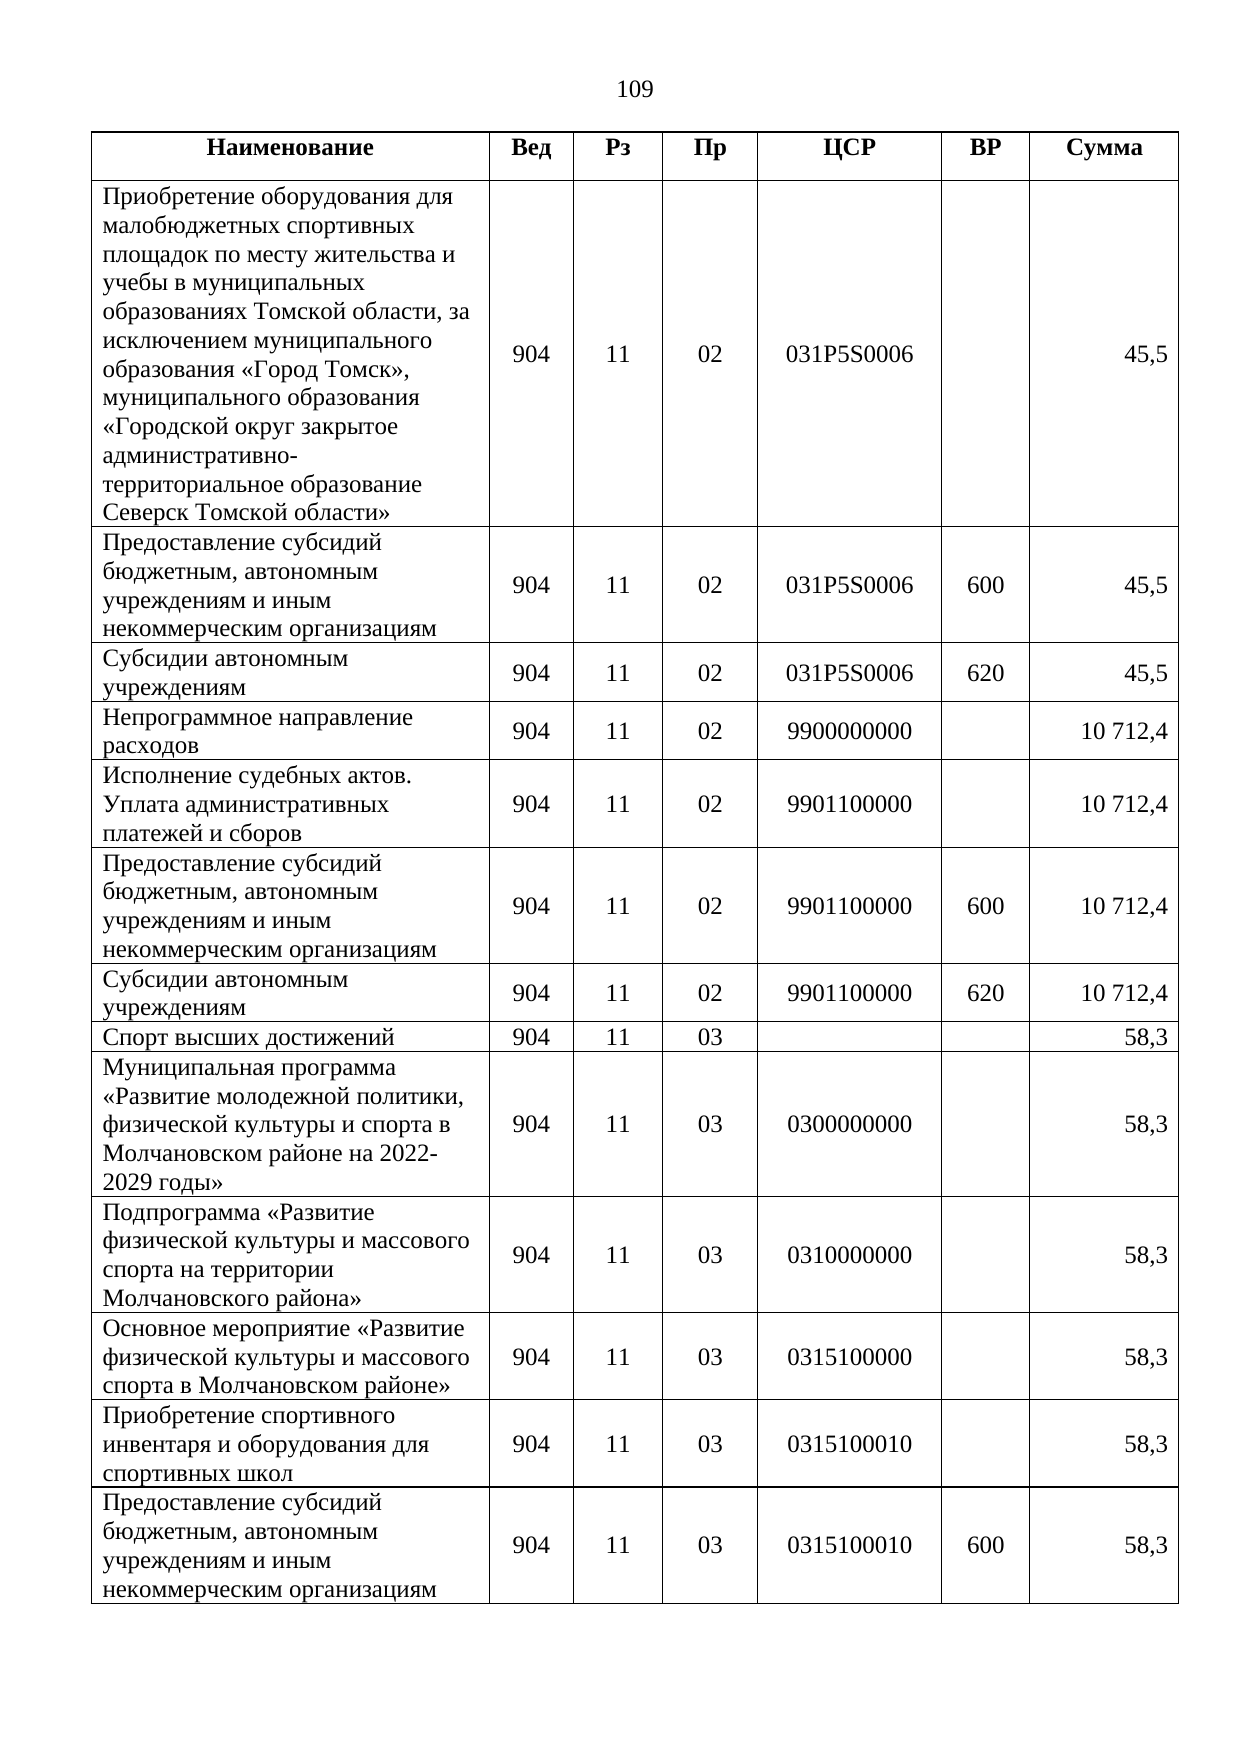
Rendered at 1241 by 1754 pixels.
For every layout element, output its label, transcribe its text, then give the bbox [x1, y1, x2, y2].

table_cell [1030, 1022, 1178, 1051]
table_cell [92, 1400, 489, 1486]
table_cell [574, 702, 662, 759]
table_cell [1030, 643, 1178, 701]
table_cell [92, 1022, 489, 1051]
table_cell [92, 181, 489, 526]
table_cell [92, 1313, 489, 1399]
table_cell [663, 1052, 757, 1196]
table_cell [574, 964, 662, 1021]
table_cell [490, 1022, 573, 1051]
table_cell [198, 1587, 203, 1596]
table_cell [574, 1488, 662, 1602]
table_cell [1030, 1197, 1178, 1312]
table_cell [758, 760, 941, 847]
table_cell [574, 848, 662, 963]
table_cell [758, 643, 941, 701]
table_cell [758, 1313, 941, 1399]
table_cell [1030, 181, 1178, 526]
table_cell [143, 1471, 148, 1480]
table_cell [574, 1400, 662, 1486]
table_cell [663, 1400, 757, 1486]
table_header ЦСР [758, 133, 941, 180]
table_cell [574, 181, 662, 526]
table_header Рз [574, 133, 662, 180]
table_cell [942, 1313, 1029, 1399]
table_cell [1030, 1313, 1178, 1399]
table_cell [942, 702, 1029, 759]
table_header Сумма [1030, 133, 1178, 180]
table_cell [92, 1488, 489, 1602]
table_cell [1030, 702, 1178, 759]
table_header Вед [490, 133, 573, 180]
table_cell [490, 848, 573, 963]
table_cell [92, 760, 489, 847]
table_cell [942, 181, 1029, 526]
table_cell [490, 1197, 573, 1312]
table_header Наименование [92, 133, 489, 180]
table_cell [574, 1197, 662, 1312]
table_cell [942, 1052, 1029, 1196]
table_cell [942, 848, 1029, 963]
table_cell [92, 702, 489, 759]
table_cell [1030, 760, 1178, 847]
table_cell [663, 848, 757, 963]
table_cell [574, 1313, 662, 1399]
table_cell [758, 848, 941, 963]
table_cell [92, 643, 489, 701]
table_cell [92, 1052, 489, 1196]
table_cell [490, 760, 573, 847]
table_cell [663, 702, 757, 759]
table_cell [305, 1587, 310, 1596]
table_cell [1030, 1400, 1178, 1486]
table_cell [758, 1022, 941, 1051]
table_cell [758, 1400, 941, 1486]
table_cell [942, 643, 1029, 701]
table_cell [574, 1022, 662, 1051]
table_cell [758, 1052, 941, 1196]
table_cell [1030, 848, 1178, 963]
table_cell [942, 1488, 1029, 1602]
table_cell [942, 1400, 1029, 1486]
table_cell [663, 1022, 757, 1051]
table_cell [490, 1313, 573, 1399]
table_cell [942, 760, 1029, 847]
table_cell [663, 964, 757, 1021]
table_header ВР [942, 133, 1029, 180]
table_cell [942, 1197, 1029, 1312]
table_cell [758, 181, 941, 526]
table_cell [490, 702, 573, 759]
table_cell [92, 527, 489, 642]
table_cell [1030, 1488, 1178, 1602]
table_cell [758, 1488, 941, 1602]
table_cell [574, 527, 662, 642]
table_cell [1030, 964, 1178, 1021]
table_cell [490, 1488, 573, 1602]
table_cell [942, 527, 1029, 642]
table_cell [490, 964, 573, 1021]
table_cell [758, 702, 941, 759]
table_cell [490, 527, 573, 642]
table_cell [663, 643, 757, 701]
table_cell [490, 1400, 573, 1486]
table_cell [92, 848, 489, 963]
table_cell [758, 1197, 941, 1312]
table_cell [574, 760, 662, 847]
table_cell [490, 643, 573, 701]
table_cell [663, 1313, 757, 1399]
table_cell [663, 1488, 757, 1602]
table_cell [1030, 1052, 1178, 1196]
table_header Пр [663, 133, 757, 180]
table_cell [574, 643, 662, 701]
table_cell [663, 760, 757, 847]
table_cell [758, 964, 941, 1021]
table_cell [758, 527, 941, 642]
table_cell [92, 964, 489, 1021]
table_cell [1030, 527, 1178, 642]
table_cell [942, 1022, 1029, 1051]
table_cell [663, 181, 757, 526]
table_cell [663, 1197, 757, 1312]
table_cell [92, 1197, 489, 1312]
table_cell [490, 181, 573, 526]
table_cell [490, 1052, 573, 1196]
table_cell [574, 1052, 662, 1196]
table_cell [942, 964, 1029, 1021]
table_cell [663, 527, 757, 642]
